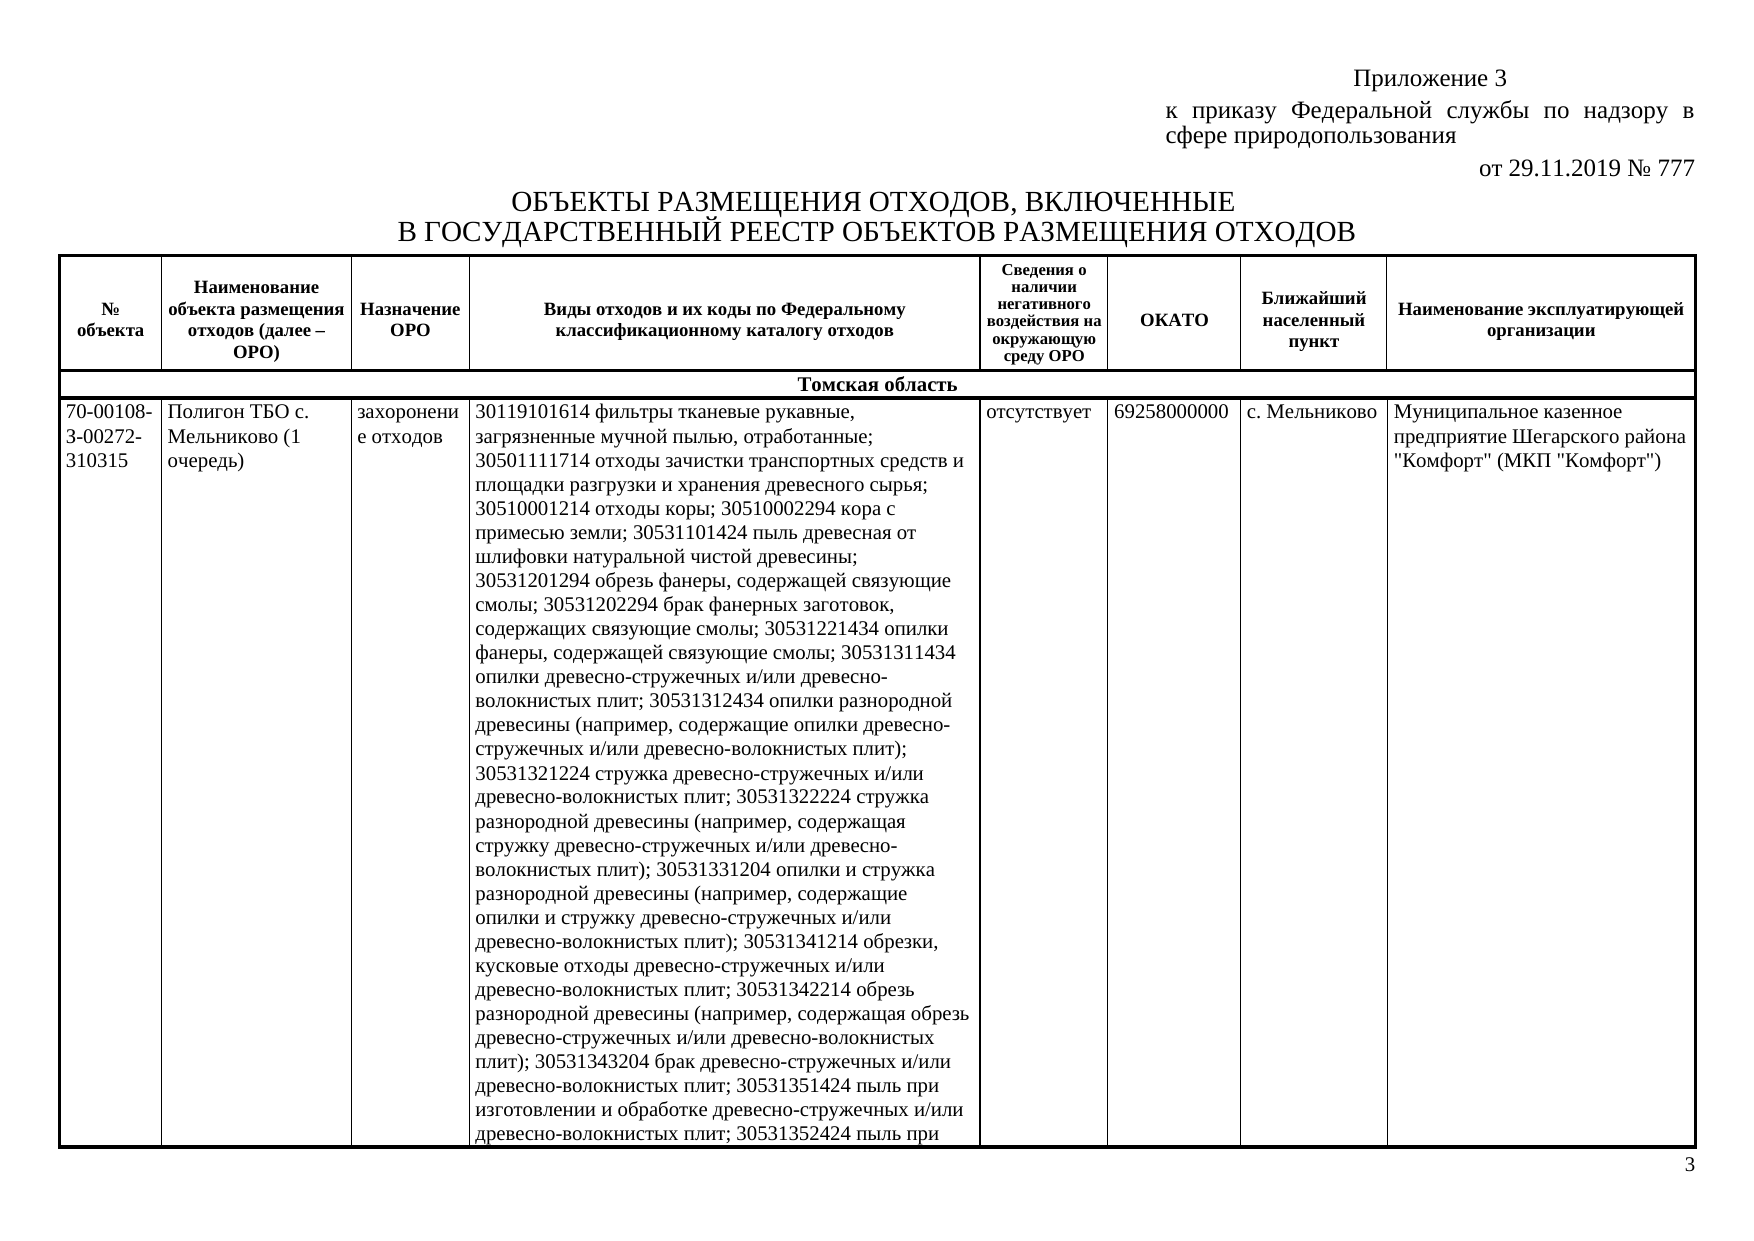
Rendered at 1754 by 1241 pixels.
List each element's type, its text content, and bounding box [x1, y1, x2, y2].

table_cell захоронение отходов [352, 400, 469, 1145]
text ОБЪЕКТЫ РАЗМЕЩЕНИЯ ОТХОДОВ, ВКЛЮЧЕННЫЕ В ГОСУДАРСТВЕННЫЙ РЕЕСТР ОБЪЕКТОВ РАЗМЕЩЕНИЯ ОТХОДОВ [59, 187, 1695, 248]
table_header ОКАТО [1108, 257, 1240, 369]
table_header № объекта [61, 257, 161, 369]
table_header Наименование эксплуатирующей организации [1387, 257, 1694, 369]
text к приказу Федеральной службы по надзору в сфере природопользования [1165, 97, 1695, 149]
table_header Назначение ОРО [352, 257, 469, 369]
table_header Виды отходов и их коды по Федеральному классификационному каталогу отходов [470, 257, 979, 369]
text Приложение 3 [1165, 65, 1695, 91]
table_header Сведения о наличии негативного воздействия на окружающую среду ОРО [981, 257, 1107, 369]
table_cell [1388, 400, 1694, 1145]
table_cell Томская область [61, 372, 1694, 396]
table_header Ближайший населенный пункт [1241, 257, 1386, 369]
table_header Наименование объекта размещения отходов (далее – ОРО) [162, 257, 351, 369]
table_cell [162, 400, 351, 1145]
table_cell 69258000000 [1108, 400, 1240, 1145]
table_cell отсутствует [981, 400, 1107, 1145]
table_cell с. Мельниково [1241, 400, 1387, 1145]
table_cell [470, 400, 979, 1145]
text от 29.11.2019 № 777 [1090, 155, 1695, 181]
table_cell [61, 400, 161, 1145]
